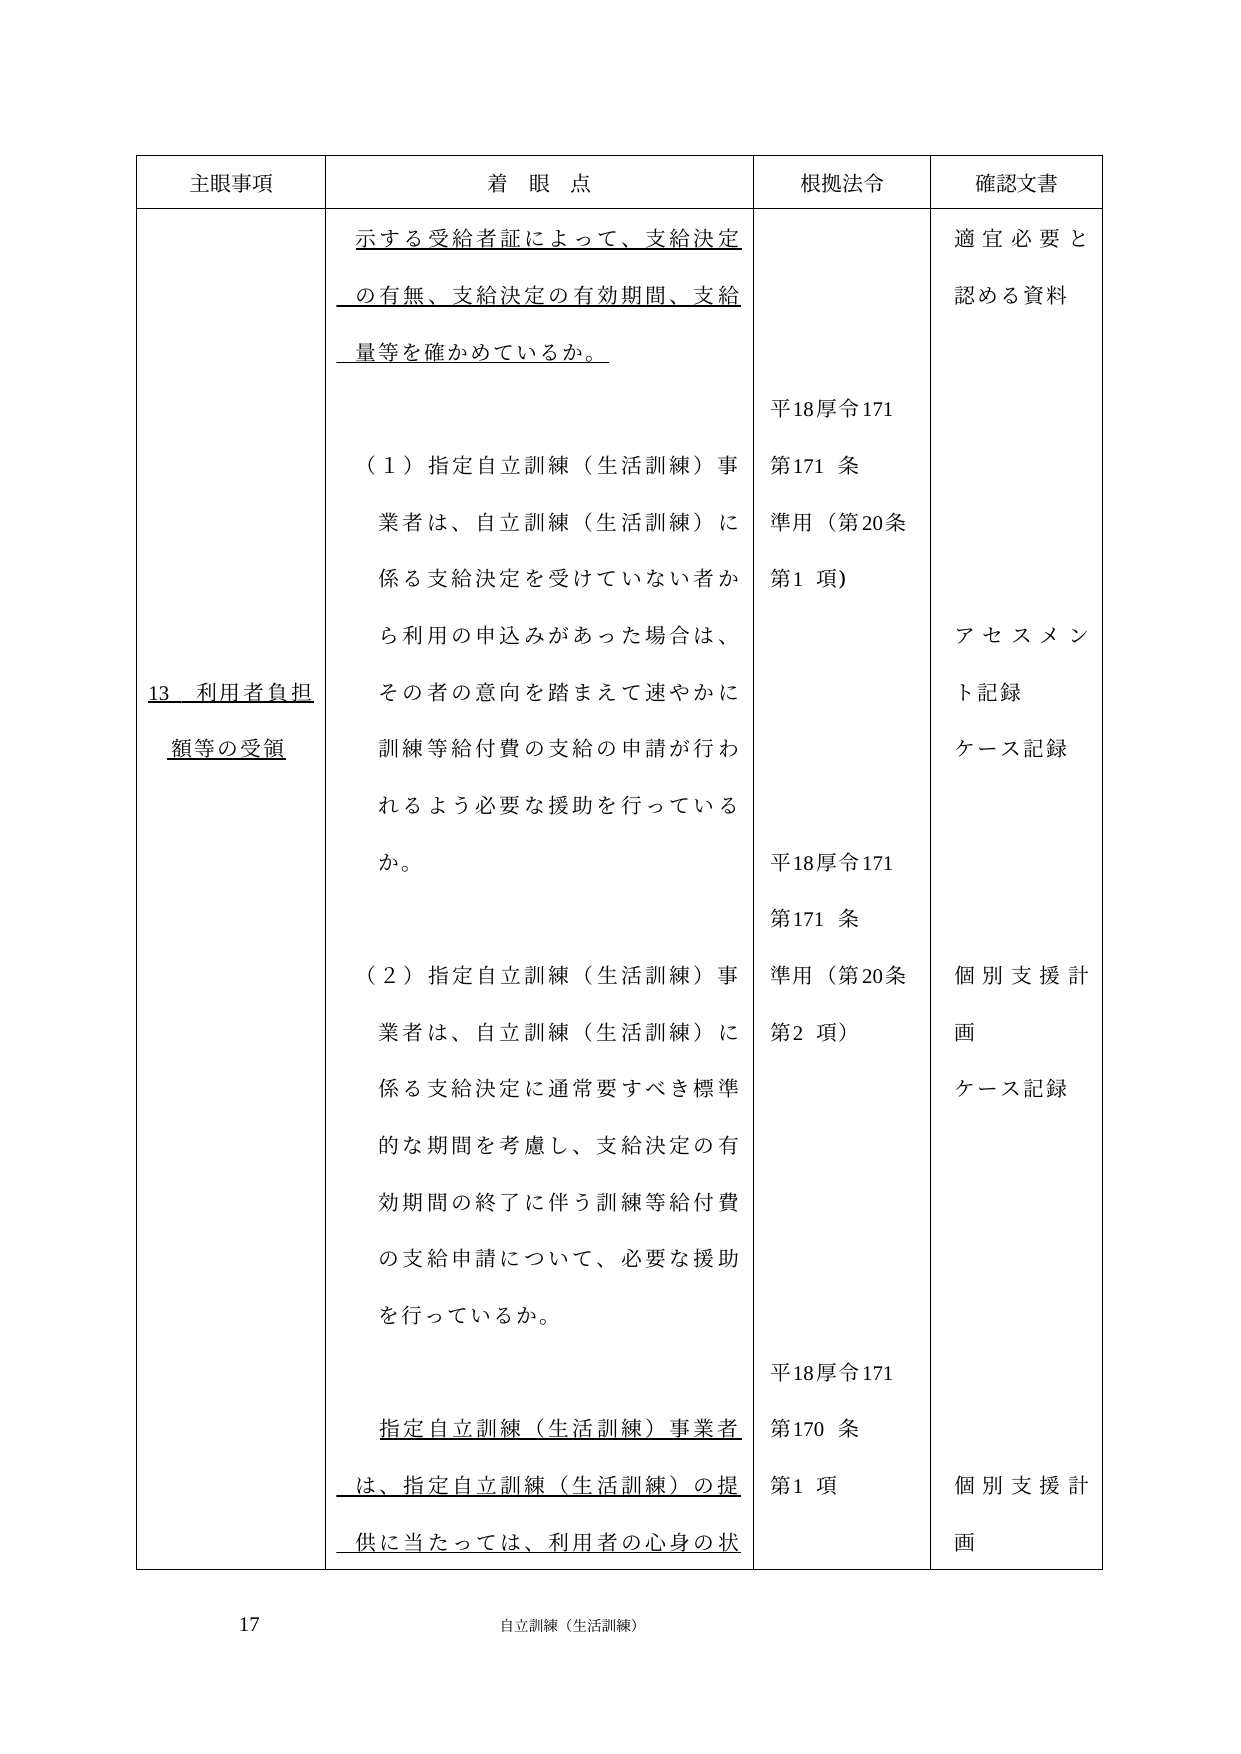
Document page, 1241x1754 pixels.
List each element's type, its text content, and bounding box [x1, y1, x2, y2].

table_header 根拠法令 [754, 156, 930, 208]
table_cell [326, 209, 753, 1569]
table_header 着 眼 点 [326, 156, 753, 208]
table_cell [754, 209, 930, 1569]
table_header 確認文書 [931, 156, 1102, 208]
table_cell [137, 209, 325, 1569]
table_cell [931, 209, 1102, 1569]
table_header 主眼事項 [137, 156, 325, 208]
